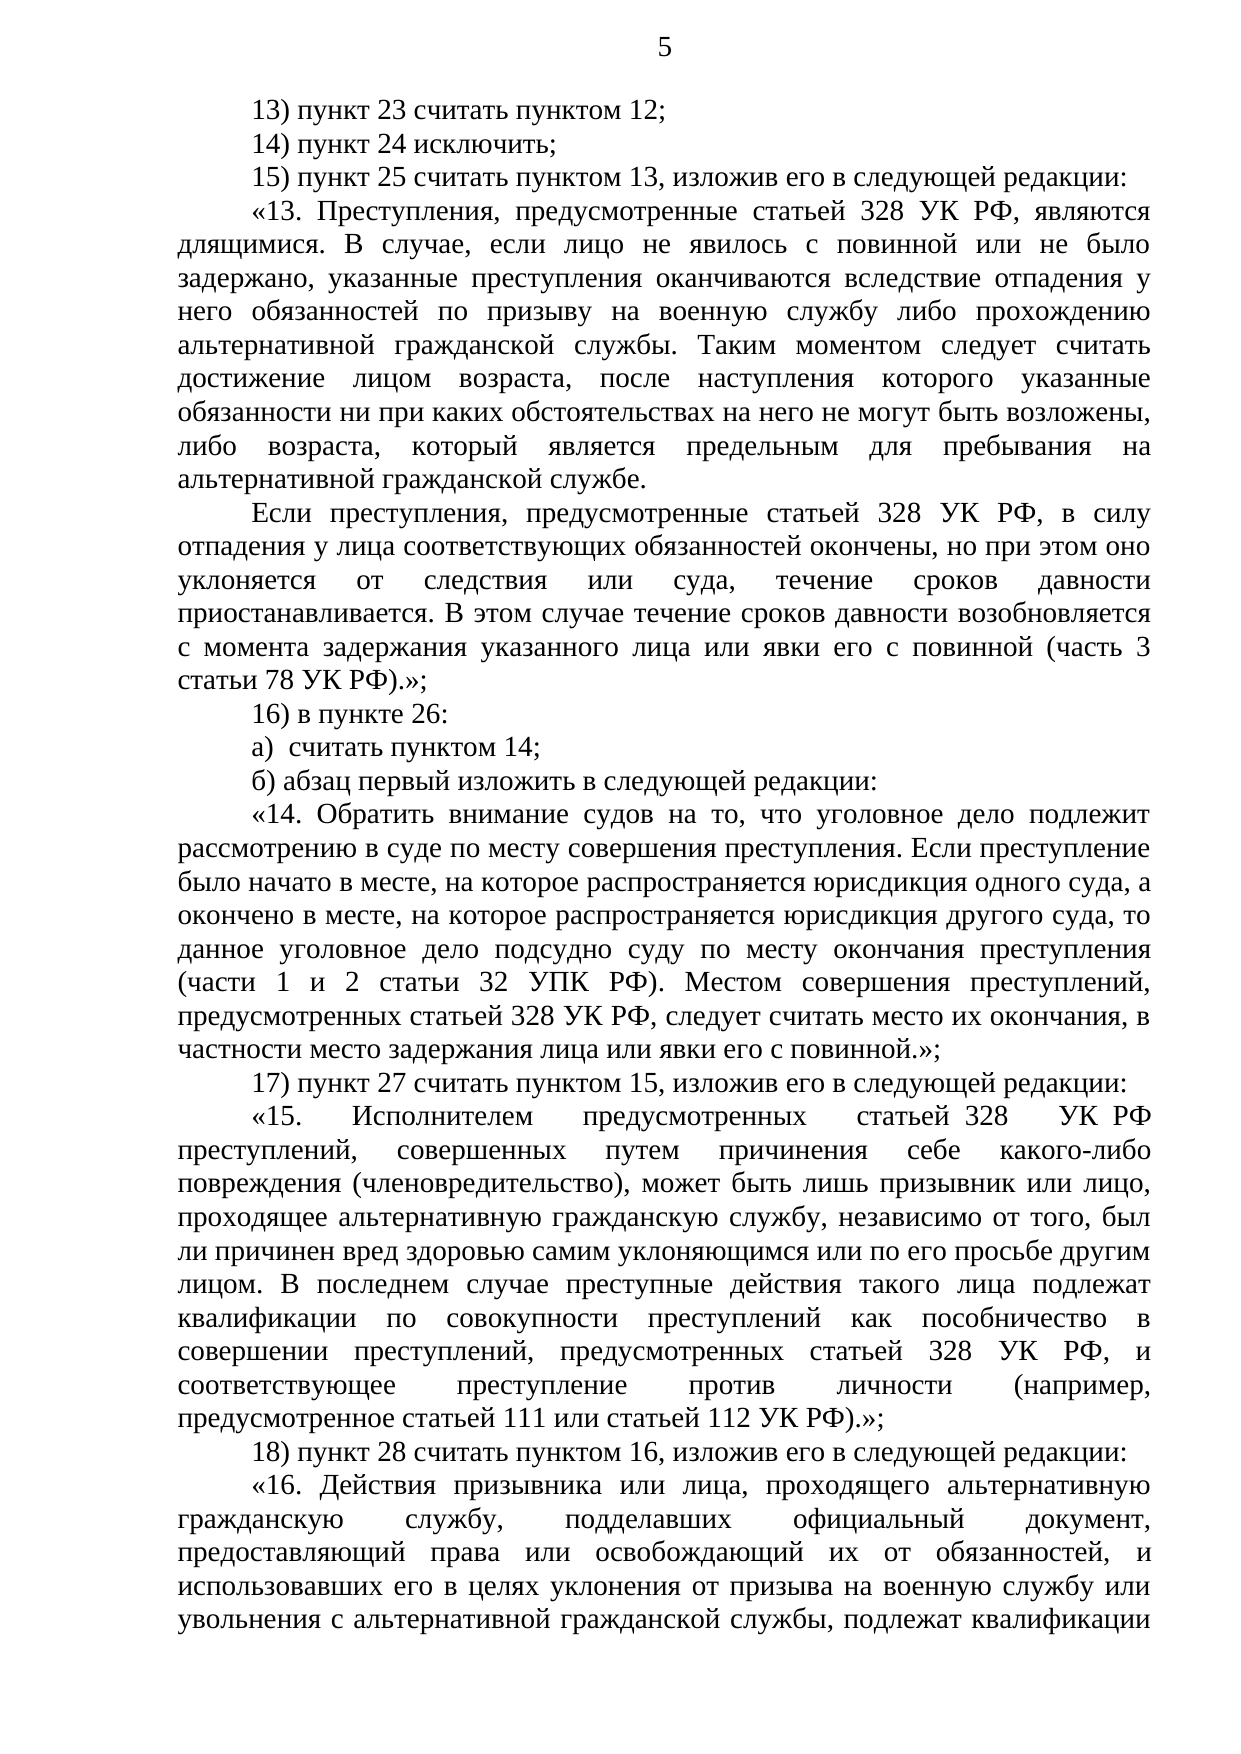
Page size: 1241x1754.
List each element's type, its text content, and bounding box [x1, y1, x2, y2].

text 16) в пункте 26: [177, 696, 1152, 729]
text «15. Исполнителем предусмотренных статьей 328 УК РФ преступлений, совершенных путем причинения себе какого-либо повреждения (членовредительство), может быть лишь призывник или лицо, проходящее альтернативную гражданскую службу, независимо от того, был ли причинен вред здоровью самим уклоняющимся или по его просьбе другим лицом. В последнем случае преступные действия такого лица подлежат квалификации по совокупности преступлений как пособничество в совершении преступлений, предусмотренных статьей 328 УК РФ, и соответствующее преступление против личности (например, предусмотренное статьей 111 или статьей 112 УК РФ).»; [177, 1098, 1152, 1434]
text 15) пункт 25 считать пунктом 13, изложив его в следующей редакции: [177, 159, 1152, 193]
text а) считать пунктом 14; [177, 729, 1152, 763]
text «13. Преступления, предусмотренные статьей 328 УК РФ, являются длящимися. В случае, если лицо не явилось с повинной или не было задержано, указанные преступления оканчиваются вследствие отпадения у него обязанностей по призыву на военную службу либо прохождению альтернативной гражданской службы. Таким моментом следует считать достижение лицом возраста, после наступления которого указанные обязанности ни при каких обстоятельствах на него не могут быть возложены, либо возраста, который является предельным для пребывания на альтернативной гражданской службе. [177, 193, 1152, 495]
text 14) пункт 24 исключить; [177, 126, 1152, 159]
text «14. Обратить внимание судов на то, что уголовное дело подлежит рассмотрению в суде по месту совершения преступления. Если преступление было начато в месте, на которое распространяется юрисдикция одного суда, а окончено в месте, на которое распространяется юрисдикция другого суда, то данное уголовное дело подсудно суду по месту окончания преступления (части 1 и 2 статьи 32 УПК РФ). Местом совершения преступлений, предусмотренных статьей 328 УК РФ, следует считать место их окончания, в частности место задержания лица или явки его с повинной.»; [177, 797, 1152, 1065]
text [177, 1467, 1152, 1635]
text б) абзац первый изложить в следующей редакции: [177, 763, 1152, 797]
text 13) пункт 23 считать пунктом 12; [177, 92, 1152, 126]
text 17) пункт 27 считать пунктом 15, изложив его в следующей редакции: [177, 1065, 1152, 1098]
text Если преступления, предусмотренные статьей 328 УК РФ, в силу отпадения у лица соответствующих обязанностей окончены, но при этом оно уклоняется от следствия или суда, течение сроков давности приостанавливается. В этом случае течение сроков давности возобновляется с момента задержания указанного лица или явки его с повинной (часть 3 статьи 78 УК РФ).»; [177, 495, 1152, 696]
text 18) пункт 28 считать пунктом 16, изложив его в следующей редакции: [177, 1434, 1152, 1467]
